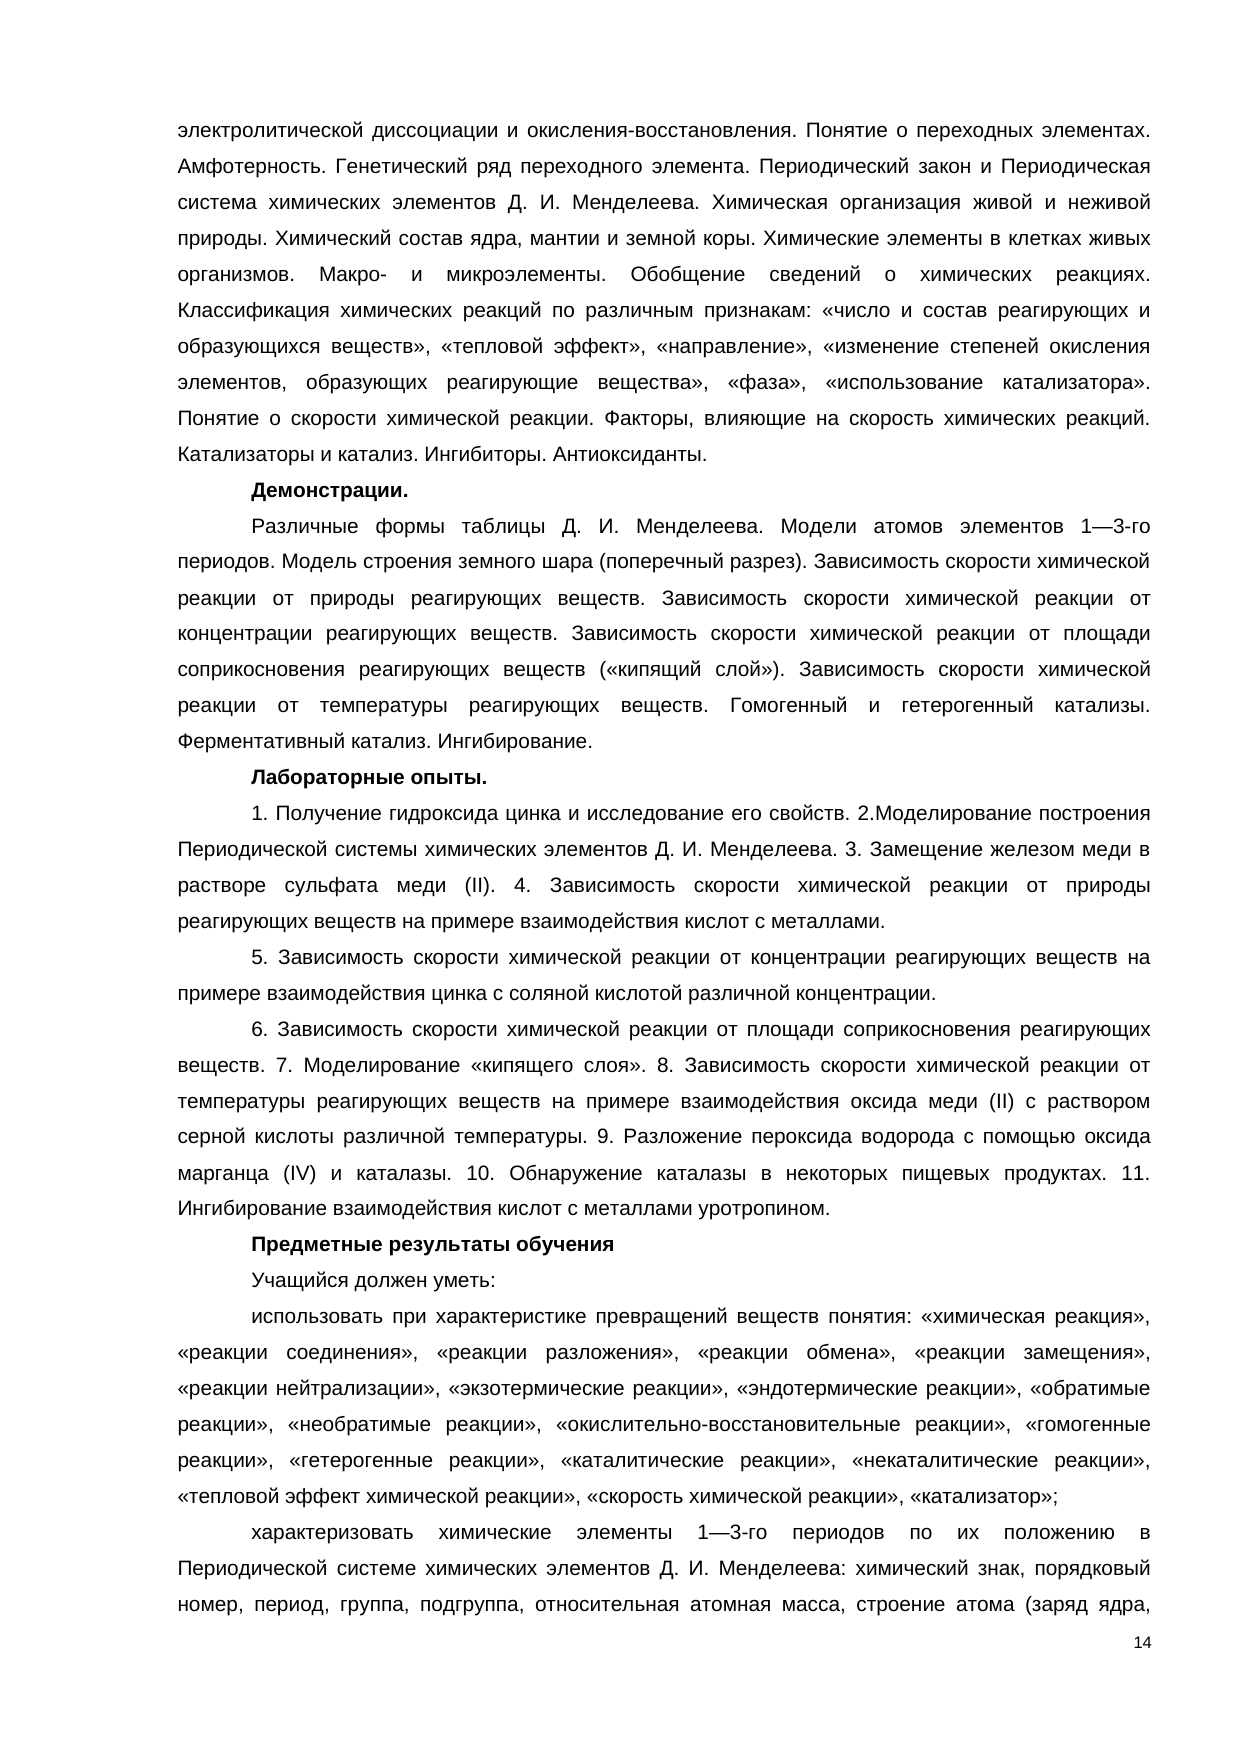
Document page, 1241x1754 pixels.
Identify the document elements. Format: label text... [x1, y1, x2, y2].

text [177, 118, 1152, 466]
text Демонстрации. [177, 477, 1152, 501]
text Учащийся должен уметь: [177, 1268, 1152, 1292]
text использовать при характеристике превращений веществ понятия: «химическая реакция», «реакции соединения», «реакции разложения», «реакции обмена», «реакции замещения», «реакции нейтрализации», «экзотермические реакции», «эндотермические реакции», «обратимые реакции», «необратимые реакции», «окислительно-восстановительные реакции», «гомогенные реакции», «гетерогенные реакции», «каталитические реакции», «некаталитические реакции», «тепловой эффект химической реакции», «скорость химической реакции», «катализатор»; [177, 1304, 1152, 1508]
text Лабораторные опыты. [177, 765, 1152, 789]
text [177, 1520, 1152, 1616]
text Различные формы таблицы Д. И. Менделеева. Модели атомов элементов 1—3-го периодов. Модель строения земного шара (поперечный разрез). Зависимость скорости химической реакции от природы реагирующих веществ. Зависимость скорости химической реакции от концентрации реагирующих веществ. Зависимость скорости химической реакции от площади соприкосновения реагирующих веществ («кипящий слой»). Зависимость скорости химической реакции от температуры реагирующих веществ. Гомогенный и гетерогенный катализы. Ферментативный катализ. Ингибирование. [177, 513, 1152, 753]
text Предметные результаты обучения [177, 1232, 1152, 1256]
text 5. Зависимость скорости химической реакции от концентрации реагирующих веществ на примере взаимодействия цинка с соляной кислотой различной концентрации. [177, 945, 1152, 1004]
text 6. Зависимость скорости химической реакции от площади соприкосновения реагирующих веществ. 7. Моделирование «кипящего слоя». 8. Зависимость скорости химической реакции от температуры реагирующих веществ на примере взаимодействия оксида меди (II) с раствором серной кислоты различной температуры. 9. Разложение пероксида водорода с помощью оксида марганца (IV) и каталазы. 10. Обнаружение каталазы в некоторых пищевых продуктах. 11. Ингибирование взаимодействия кислот с металлами уротропином. [177, 1017, 1152, 1220]
text 1. Получение гидроксида цинка и исследование его свойств. 2.Моделирование построения Периодической системы химических элементов Д. И. Менделеева. 3. Замещение железом меди в растворе сульфата меди (II). 4. Зависимость скорости химической реакции от природы реагирующих веществ на примере взаимодействия кислот с металлами. [177, 801, 1152, 933]
